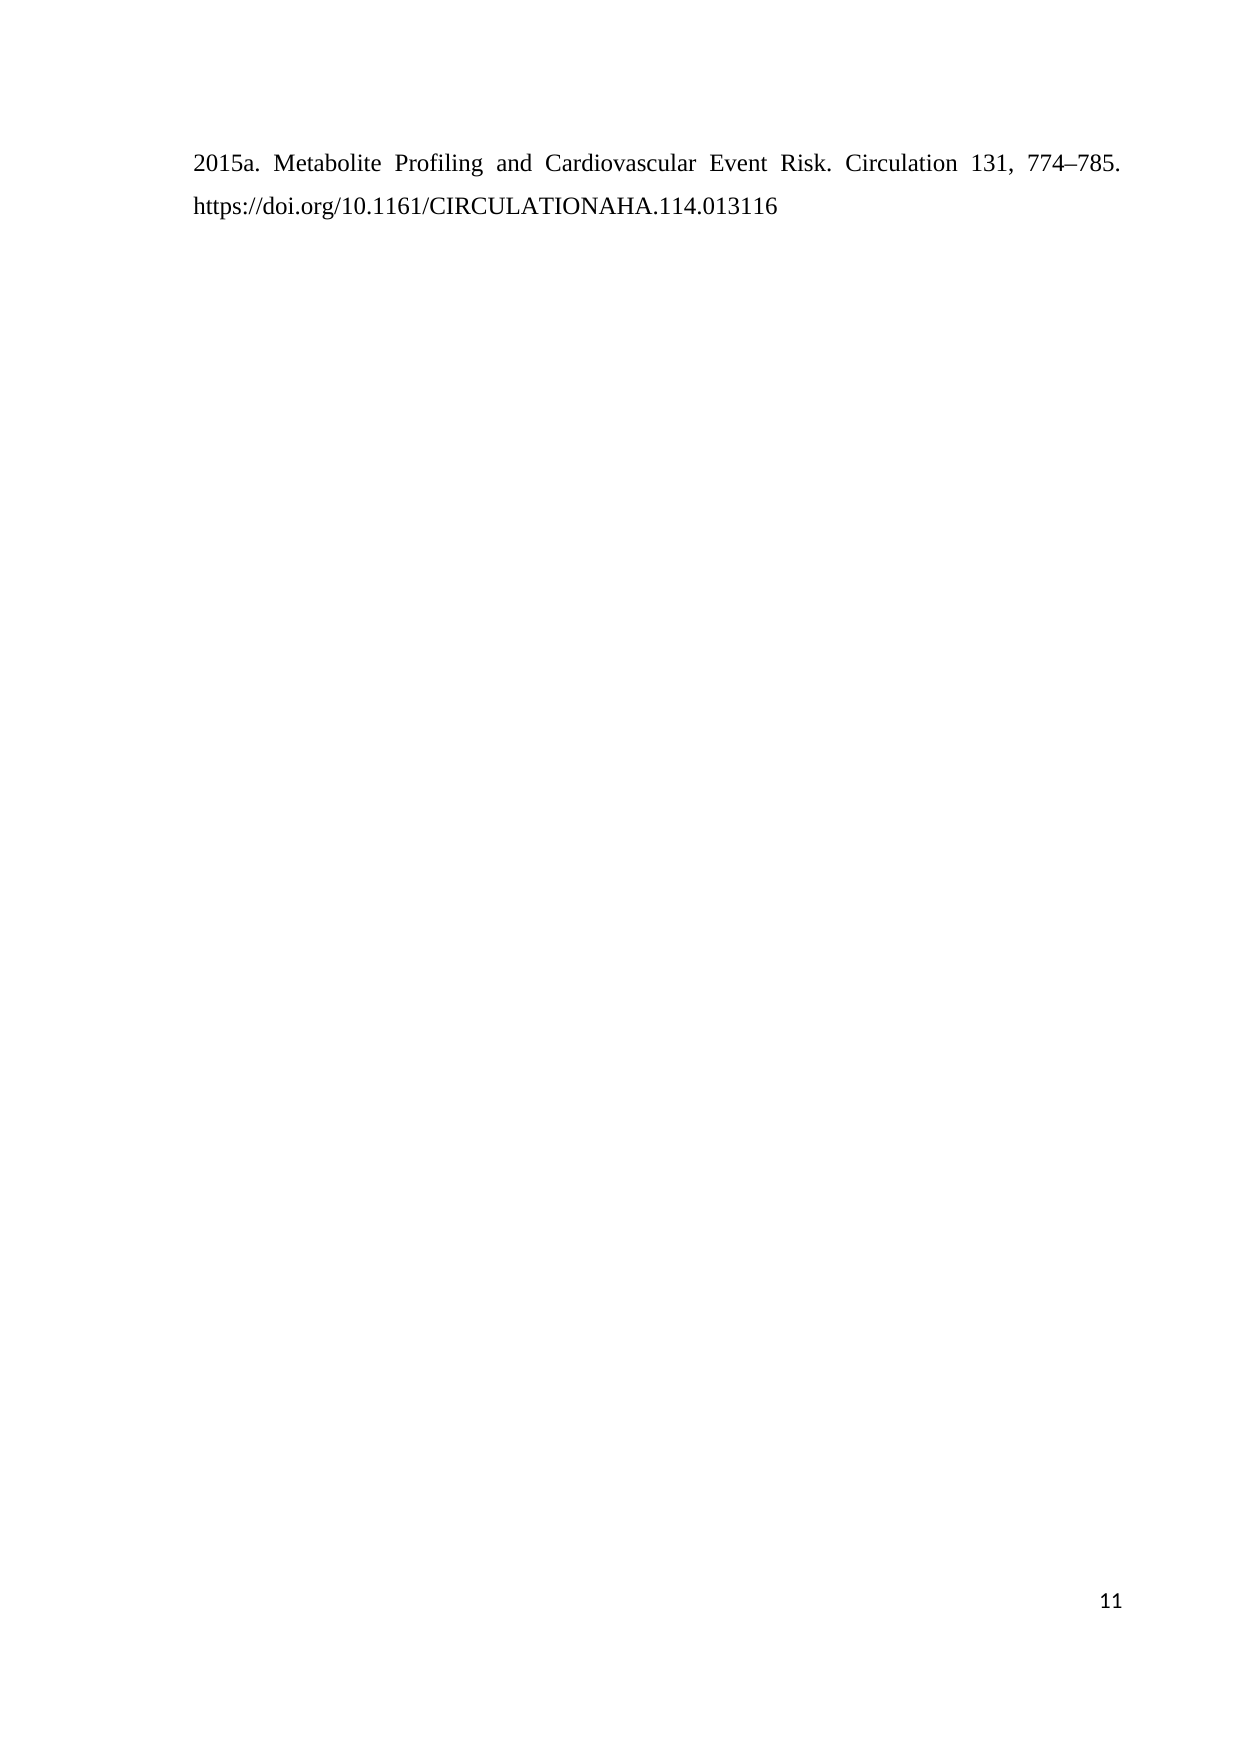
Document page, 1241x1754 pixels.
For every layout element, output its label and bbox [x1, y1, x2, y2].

list [156, 148, 1122, 219]
